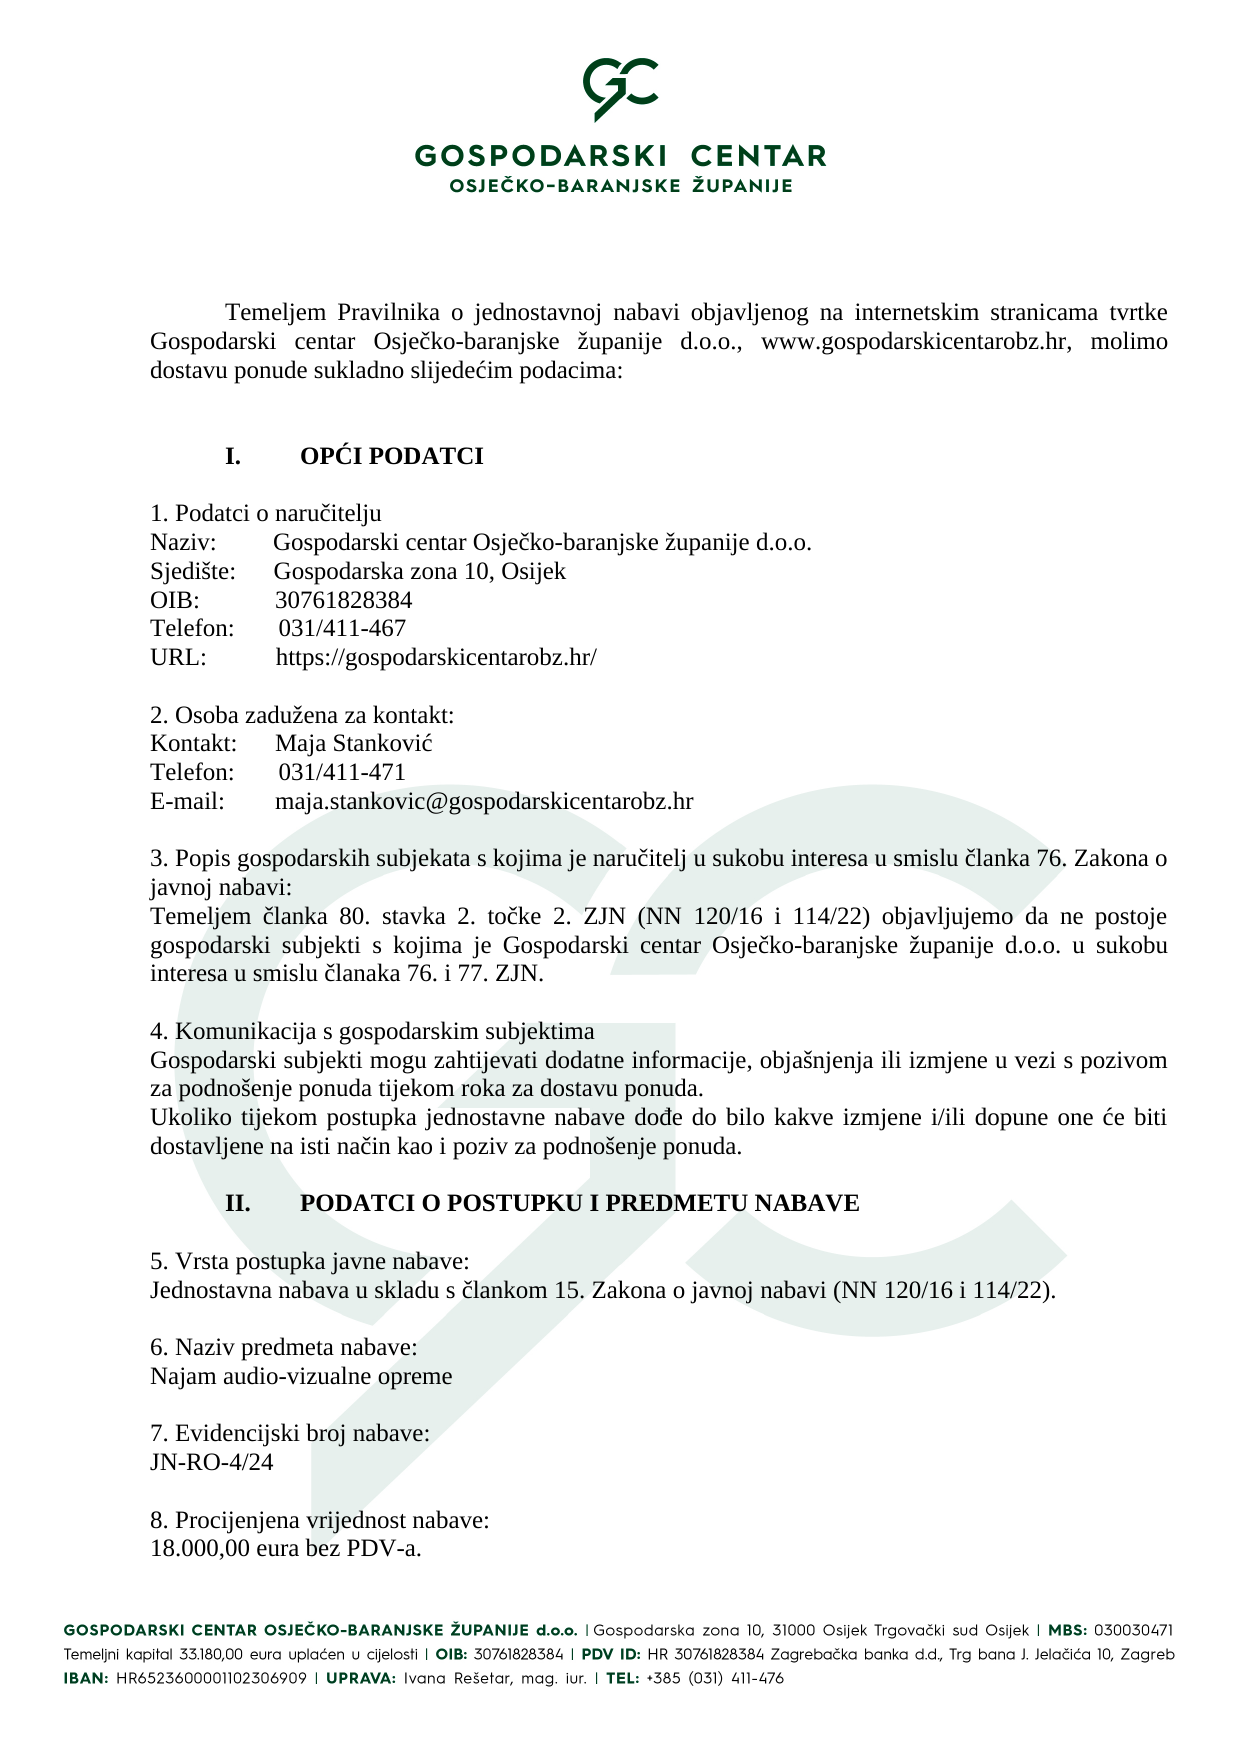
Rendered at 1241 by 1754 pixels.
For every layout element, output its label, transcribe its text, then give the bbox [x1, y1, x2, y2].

text 18.000,00 eura bez PDV-a. [150, 1533, 1169, 1562]
text Telefon: 031/411-467 [150, 613, 1169, 642]
text Najam audio-vizualne opreme [150, 1361, 1169, 1390]
text 1. Podatci o naručitelju [150, 498, 1169, 527]
text 3. Popis gospodarskih subjekata s kojima je naručitelj u sukobu interesa u smislu članka 76. Zakona o javnoj nabavi: [150, 843, 1169, 901]
text E-mail: maja.stankovic@gospodarskicentarobz.hr [150, 786, 1169, 815]
text Ukoliko tijekom postupka jednostavne nabave dođe do bilo kakve izmjene i/ili dopune one će biti dostavljene na isti način kao i poziv za podnošenje ponuda. [150, 1102, 1169, 1160]
list PODATCI O POSTUPKU I PREDMETU NABAVE [225, 1188, 1169, 1217]
text 7. Evidencijski broj nabave: [150, 1418, 1169, 1447]
text Jednostavna nabava u skladu s člankom 15. Zakona o javnoj nabavi (NN 120/16 i 114/22). [150, 1275, 1169, 1303]
text OIB: 30761828384 [150, 585, 1169, 613]
text 5. Vrsta postupka javne nabave: [150, 1246, 1169, 1275]
text Temeljem Pravilnika o jednostavnoj nabavi objavljenog na internetskim stranicama tvrtke Gospodarski centar Osječko-baranjske županije d.o.o., www.gospodarskicentarobz.hr, molimo dostavu ponude sukladno slijedećim podacima: [150, 297, 1169, 383]
text Telefon: 031/411-471 [150, 757, 1169, 786]
picture [0, 0, 1241, 1753]
text Gospodarski subjekti mogu zahtijevati dodatne informacije, objašnjenja ili izmjene u vezi s pozivom za podnošenje ponuda tijekom roka za dostavu ponuda. [150, 1045, 1169, 1102]
text Kontakt: Maja Stanković [150, 728, 1169, 757]
text Naziv: Gospodarski centar Osječko-baranjske županije d.o.o. [150, 527, 1169, 556]
text 4. Komunikacija s gospodarskim subjektima [150, 1016, 1169, 1045]
text JN-RO-4/24 [150, 1447, 1169, 1476]
text 8. Procijenjena vrijednost nabave: [150, 1505, 1169, 1533]
text Sjedište: Gospodarska zona 10, Osijek [150, 556, 1169, 585]
text 2. Osoba zadužena za kontakt: [150, 700, 1169, 728]
text 6. Naziv predmeta nabave: [150, 1332, 1169, 1361]
text URL: https://gospodarskicentarobz.hr/ [150, 642, 1169, 671]
list OPĆI PODATCI [225, 441, 1169, 470]
text Temeljem članka 80. stavka 2. točke 2. ZJN (NN 120/16 i 114/22) objavljujemo da ne postoje gospodarski subjekti s kojima je Gospodarski centar Osječko-baranjske županije d.o.o. u sukobu interesa u smislu članaka 76. i 77. ZJN. [150, 901, 1169, 987]
